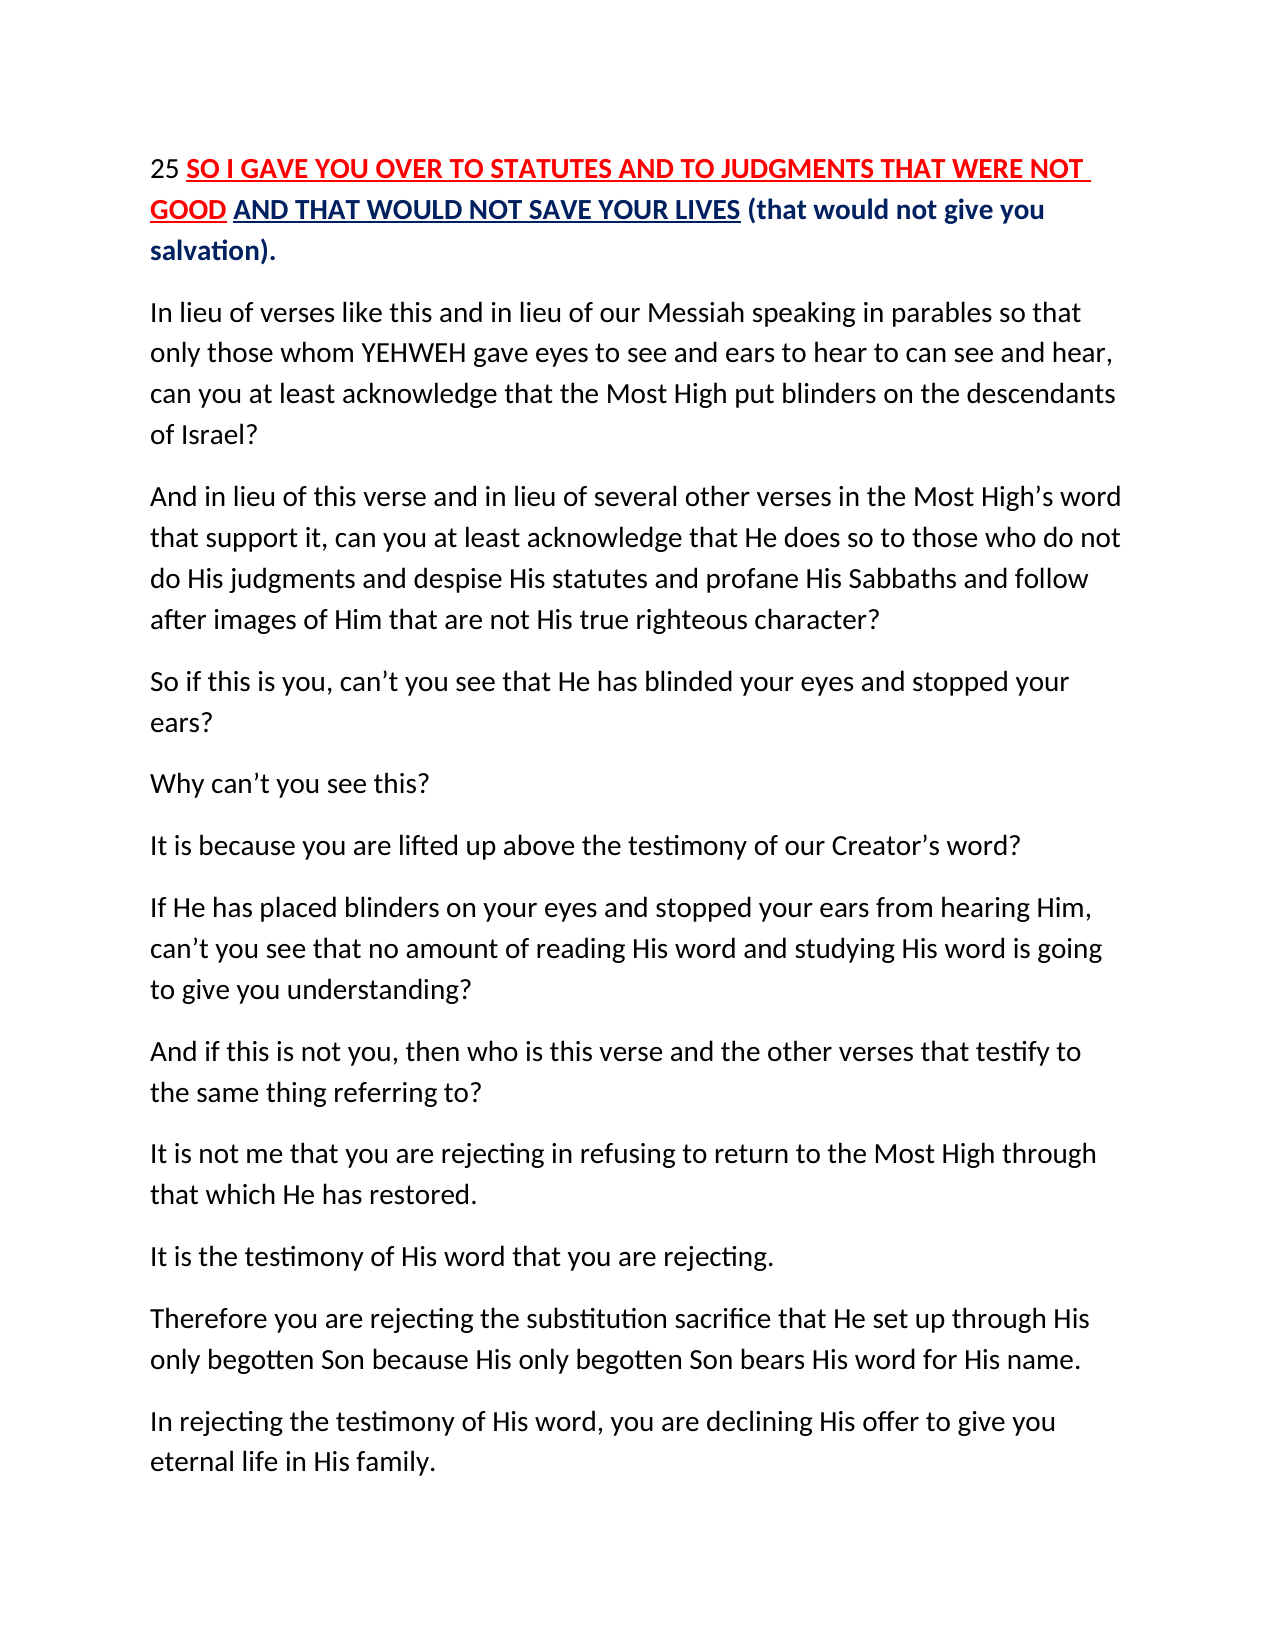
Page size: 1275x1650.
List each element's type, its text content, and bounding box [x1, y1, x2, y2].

text It is because you are lifted up above the testimony of our Creator’s word? [150, 827, 1125, 863]
text 25 SO I GAVE YOU OVER TO STATUTES AND TO JUDGMENTS THAT WERE NOT GOOD AND THAT WOULD NOT SAVE YOUR LIVES (that would not give you salvation). [150, 150, 1125, 267]
text It is the testimony of His word that you are rejecting. [150, 1238, 1125, 1274]
text And if this is not you, then who is this verse and the other verses that testify to the same thing referring to? [150, 1033, 1125, 1109]
text It is not me that you are rejecting in refusing to return to the Most High through that which He has restored. [150, 1135, 1125, 1212]
text In lieu of verses like this and in lieu of our Messiah speaking in parables so that only those whom YEHWEH gave eyes to see and ears to hear to can see and hear, can you at least acknowledge that the Most High put blinders on the descendants of Israel? [150, 294, 1125, 452]
text So if this is you, can’t you see that He has blinded your eyes and stopped your ears? [150, 663, 1125, 739]
text If He has placed blinders on your eyes and stopped your ears from hearing Him, can’t you see that no amount of reading His word and studying His word is going to give you understanding? [150, 889, 1125, 1007]
text And in lieu of this verse and in lieu of several other verses in the Most High’s word that support it, can you at least acknowledge that He does so to those who do not do His judgments and despise His statutes and profane His Sabbaths and follow after images of Him that are not His true righteous character? [150, 478, 1125, 637]
text Why can’t you see this? [150, 766, 1125, 801]
text In rejecting the testimony of His word, you are declining His offer to give you eternal life in His family. [150, 1403, 1125, 1479]
text Therefore you are rejecting the substitution sacrifice that He set up through His only begotten Son because His only begotten Son bears His word for His name. [150, 1300, 1125, 1376]
